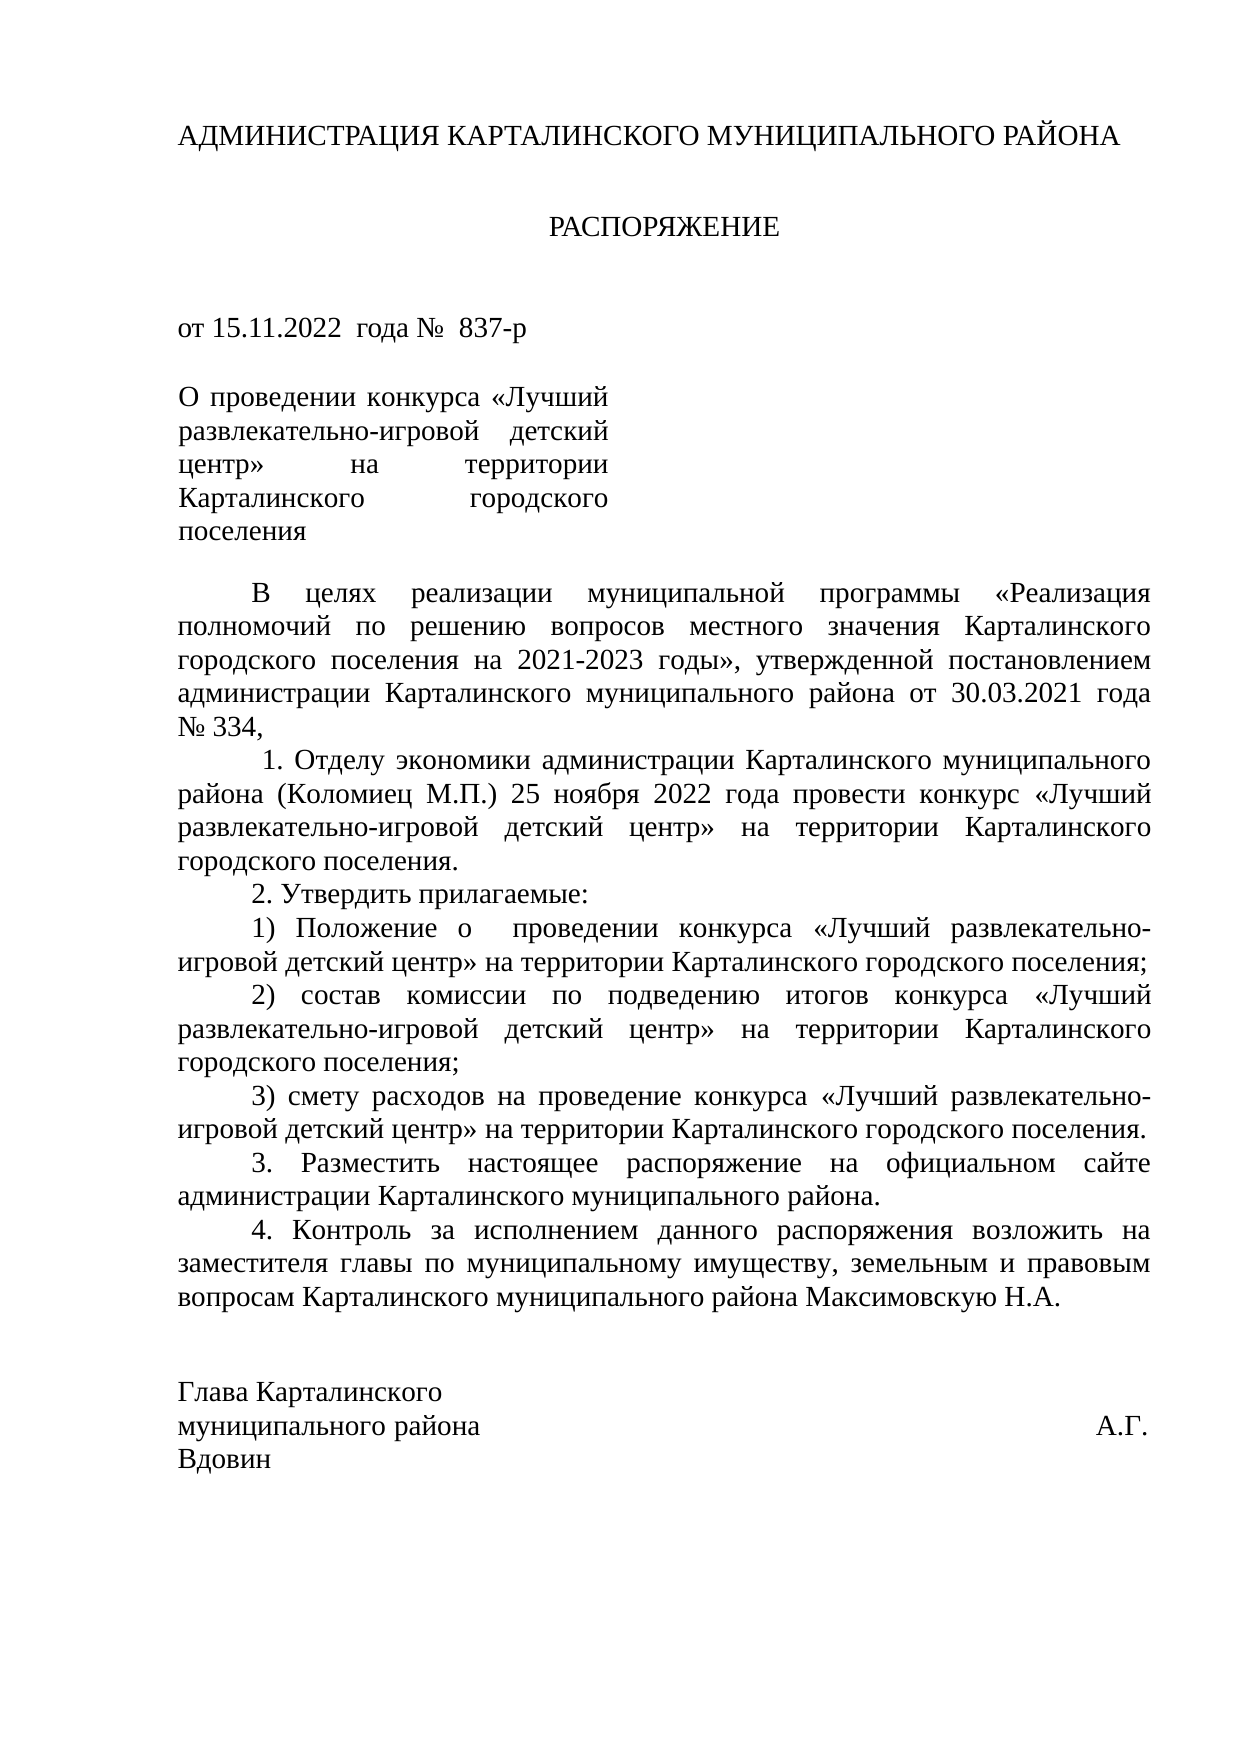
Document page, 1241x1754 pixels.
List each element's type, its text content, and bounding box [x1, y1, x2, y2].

text 3. Разместить настоящее распоряжение на официальном сайте администрации Карталинского муниципального района. [177, 1145, 1152, 1212]
text 2) состав комиссии по подведению итогов конкурса «Лучший развлекательно-игровой детский центр» на территории Карталинского городского поселения; [177, 977, 1152, 1078]
text 1) Положение о проведении конкурса «Лучший развлекательно-игровой детский центр» на территории Карталинского городского поселения; [177, 910, 1152, 977]
text муниципального района А.Г. Вдовин [177, 1408, 1152, 1475]
text 2. Утвердить прилагаемые: [177, 877, 1152, 910]
text 3) смету расходов на проведение конкурса «Лучший развлекательно-игровой детский центр» на территории Карталинского городского поселения. [177, 1078, 1152, 1145]
text Глава Карталинского [177, 1374, 1152, 1408]
text АДМИНИСТРАЦИЯ КАРТАЛИНСКОГО МУНИЦИПАЛЬНОГО РАЙОНА [177, 118, 1152, 152]
text РАСПОРЯЖЕНИЕ [177, 209, 1152, 243]
text В целях реализации муниципальной программы «Реализация полномочий по решению вопросов местного значения Карталинского городского поселения на 2021-2023 годы», утвержденной постановлением администрации Карталинского муниципального района от 30.03.2021 года № 334, [177, 575, 1152, 742]
text 4. Контроль за исполнением данного распоряжения возложить на заместителя главы по муниципальному имуществу, земельным и правовым вопросам Карталинского муниципального района Максимовскую Н.А. [177, 1212, 1152, 1313]
text 1. Отделу экономики администрации Карталинского муниципального района (Коломиец М.П.) 25 ноября 2022 года провести конкурс «Лучший развлекательно-игровой детский центр» на территории Карталинского городского поселения. [177, 742, 1152, 877]
table_header О проведении конкурса «Лучший развлекательно-игровой детский центр» на территории Карталинского городского поселения [177, 379, 620, 547]
text от 15.11.2022 года № 837-р [177, 310, 1152, 343]
